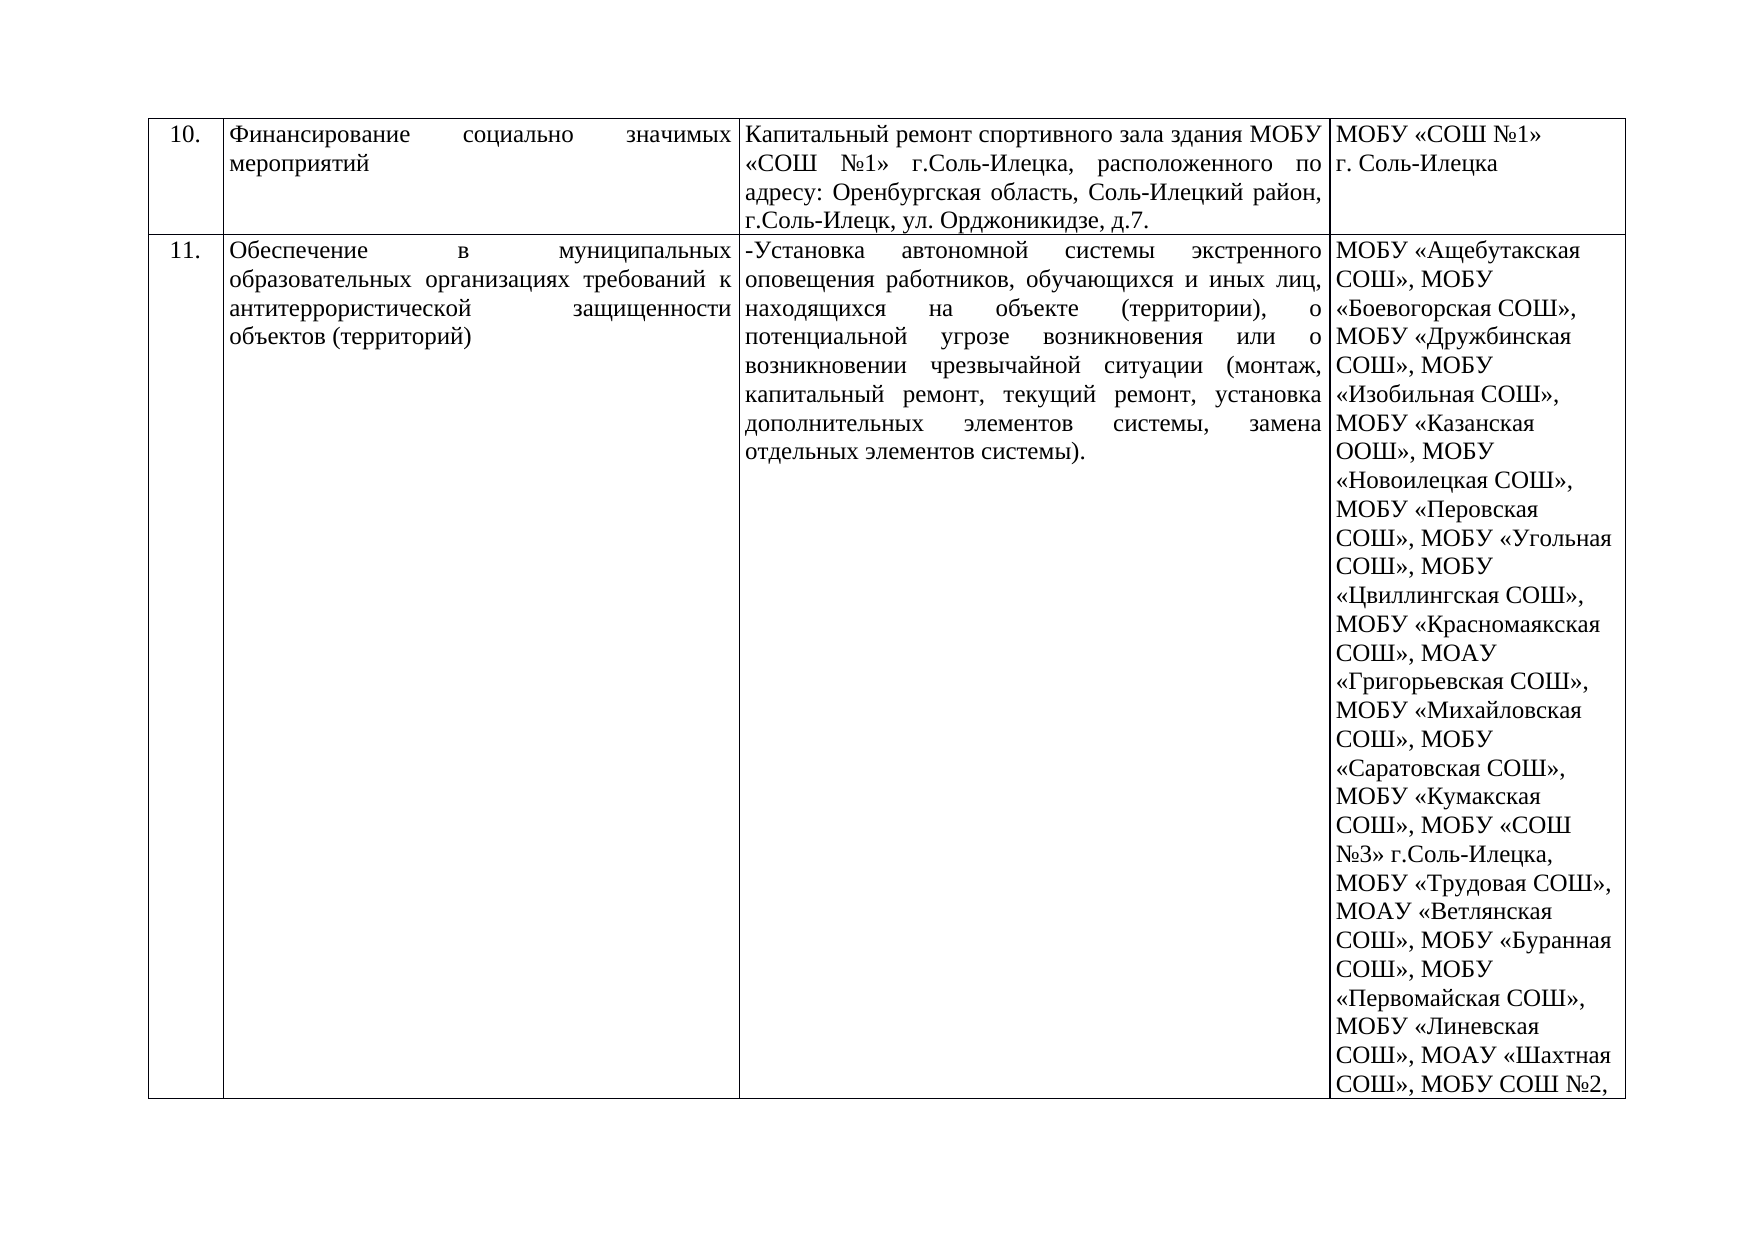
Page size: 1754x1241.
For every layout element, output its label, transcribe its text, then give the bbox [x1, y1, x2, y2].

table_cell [224, 235, 739, 1098]
table_cell МОБУ «СОШ №1» г. Соль-Илецка [1331, 119, 1625, 234]
table_cell 10. [149, 119, 223, 234]
table_cell Капитальный ремонт спортивного зала здания МОБУ «СОШ №1» г.Соль-Илецка, расположенного по адресу: Оренбургская область, Соль-Илецкий район, г.Соль-Илецк, ул. Орджоникидзе, д.7. [740, 119, 1329, 234]
table_cell Финансирование социально значимых мероприятий [224, 119, 739, 234]
table_cell 11. [149, 235, 223, 1098]
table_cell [740, 235, 1329, 1098]
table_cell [1331, 235, 1625, 1098]
